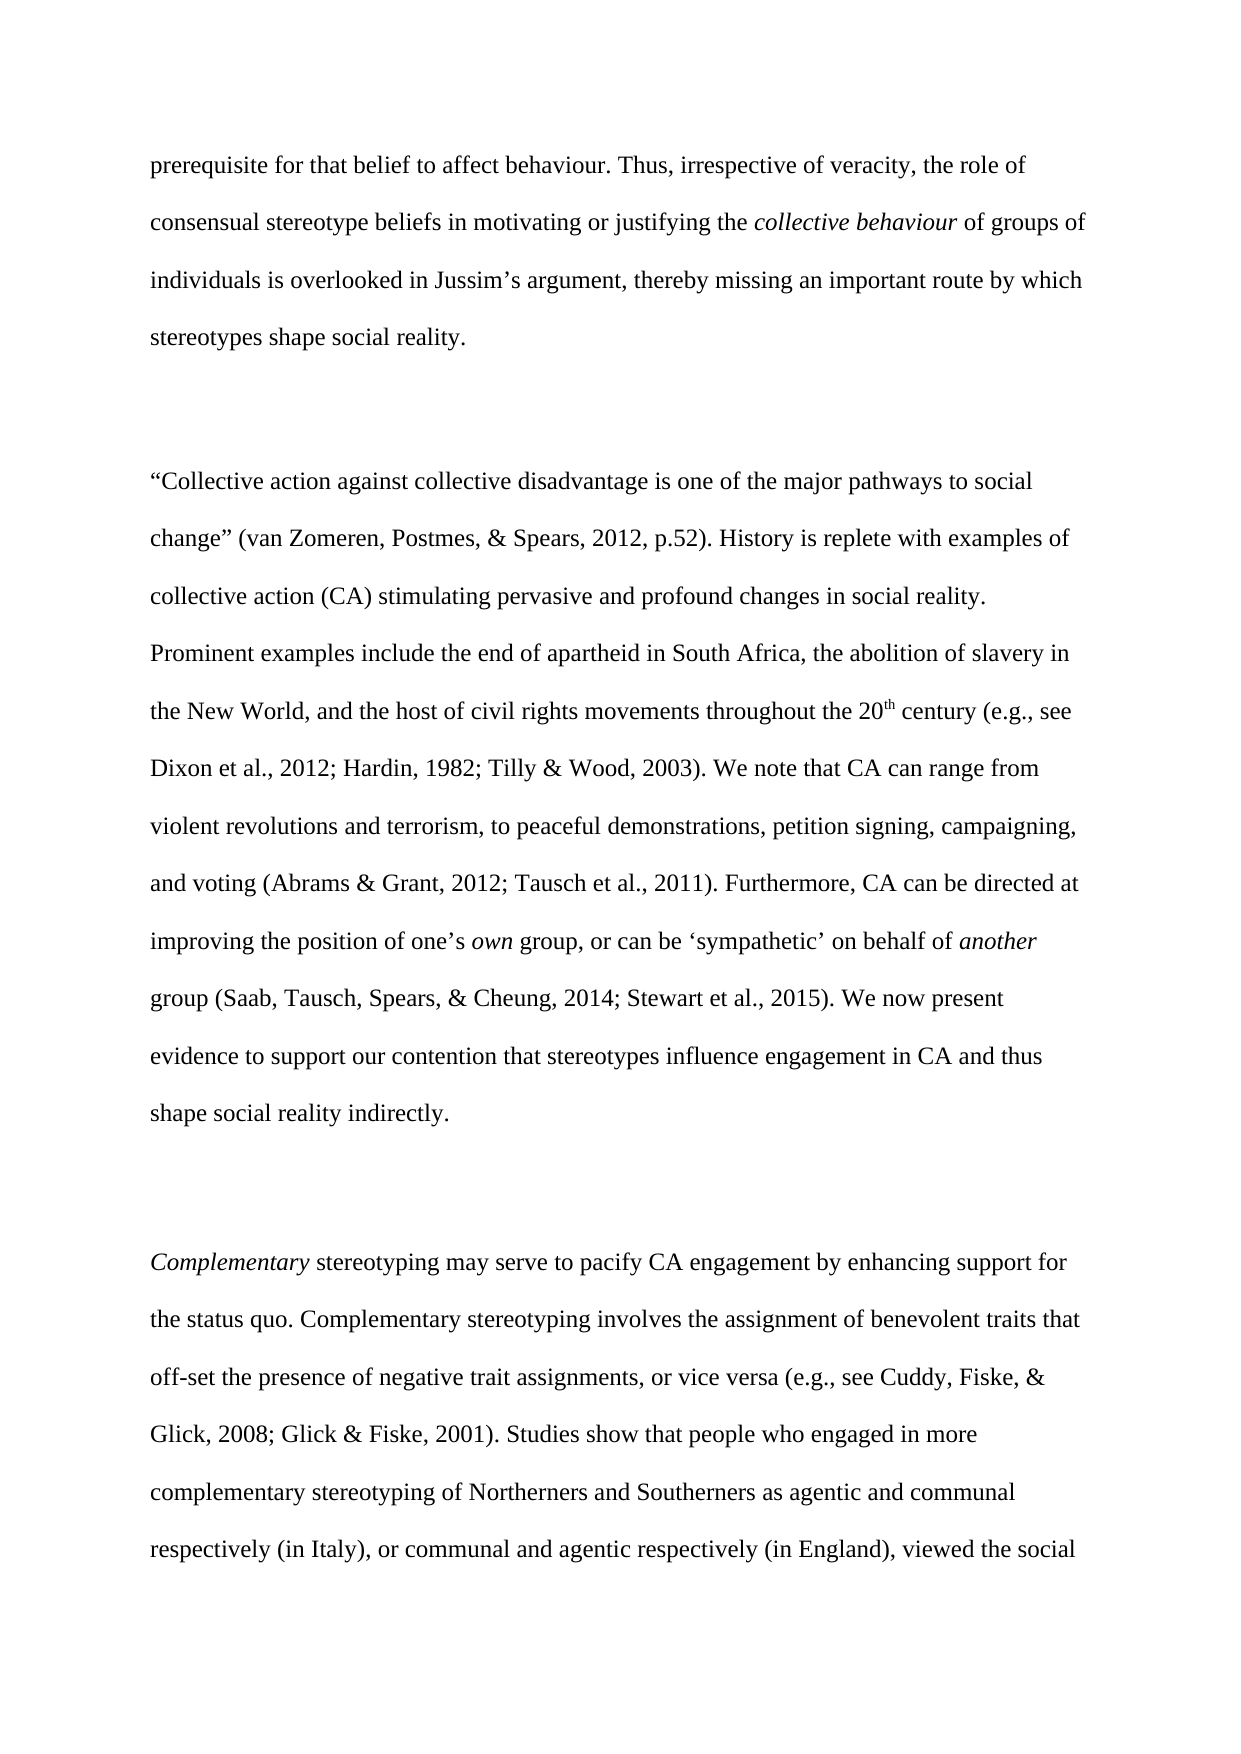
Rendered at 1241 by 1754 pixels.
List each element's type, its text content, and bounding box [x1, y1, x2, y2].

text “Collective action against collective disadvantage is one of the major pathways to social change” (van Zomeren, Postmes, & Spears, 2012, p.52). History is replete with examples of collective action (CA) stimulating pervasive and profound changes in social reality. Prominent examples include the end of apartheid in South Africa, the abolition of slavery in the New World, and the host of civil rights movements throughout the 20th century (e.g., see Dixon et al., 2012; Hardin, 1982; Tilly & Wood, 2003). We note that CA can range from violent revolutions and terrorism, to peaceful demonstrations, petition signing, campaigning, and voting (Abrams & Grant, 2012; Tausch et al., 2011). Furthermore, CA can be directed at improving the position of one’s own group, or can be ‘sympathetic’ on behalf of another group (Saab, Tausch, Spears, & Cheung, 2014; Stewart et al., 2015). We now present evidence to support our contention that stereotypes influence engagement in CA and thus shape social reality indirectly. [150, 466, 1090, 1127]
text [150, 150, 1090, 351]
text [150, 1247, 1090, 1563]
